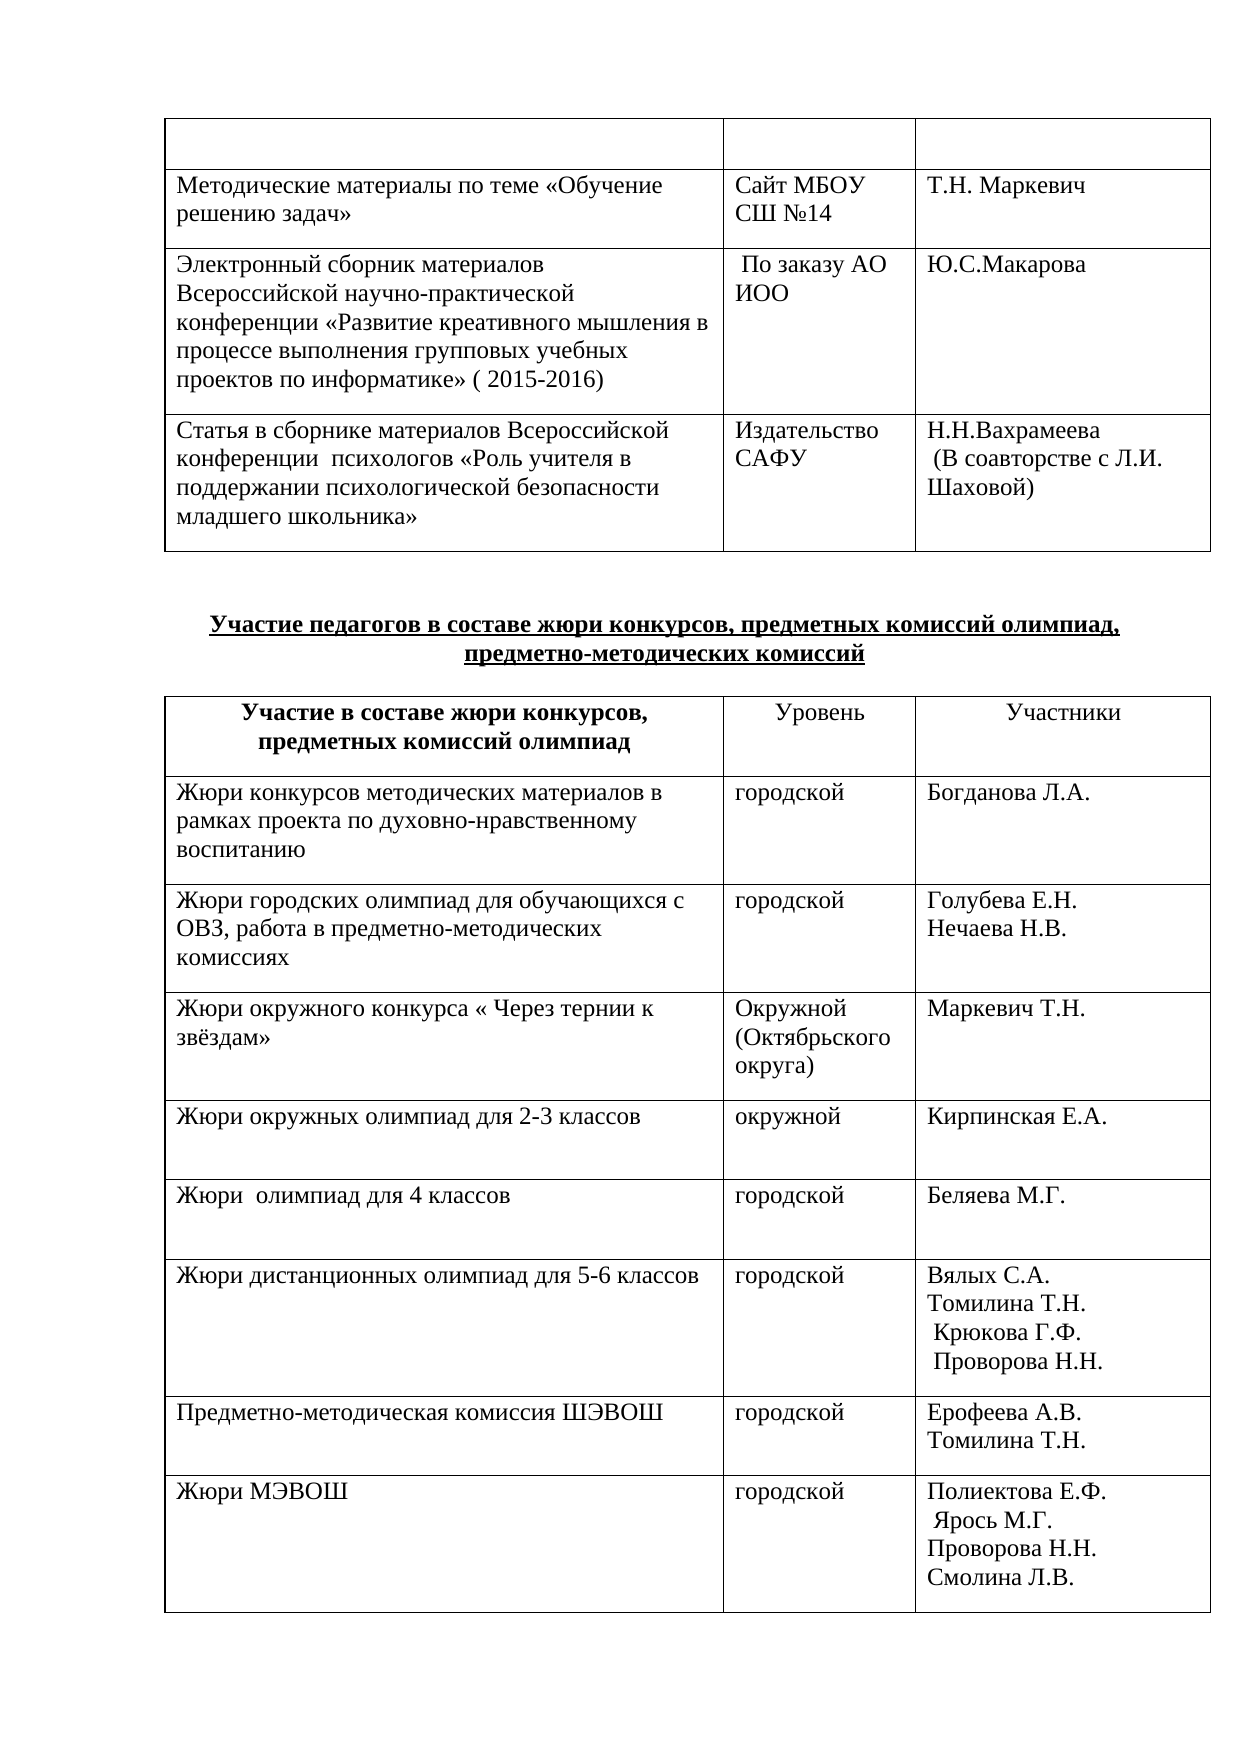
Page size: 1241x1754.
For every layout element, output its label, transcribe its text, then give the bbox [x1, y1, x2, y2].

table_cell городской [724, 1260, 915, 1396]
table_cell Жюри дистанционных олимпиад для 5-6 классов [166, 1260, 723, 1396]
table_cell Жюри олимпиад для 4 классов [166, 1180, 723, 1259]
table_cell По заказу АО ИОО [724, 249, 915, 414]
table_cell городской [724, 1397, 915, 1475]
table_cell Жюри окружных олимпиад для 2-3 классов [166, 1101, 723, 1179]
table_cell городской [724, 885, 915, 992]
table_cell окружной [724, 1101, 915, 1179]
table_cell Беляева М.Г. [916, 1180, 1210, 1259]
table_cell Жюри окружного конкурса « Через тернии к звёздам» [166, 993, 723, 1100]
table_cell Электронный сборник материалов Всероссийской научно-практической конференции «Развитие креативного мышления в процессе выполнения групповых учебных проектов по информатике» ( 2015-2016) [166, 249, 723, 414]
table_cell Маркевич Т.Н. [916, 993, 1210, 1100]
table_cell городской [724, 1180, 915, 1259]
table_header Участие в составе жюри конкурсов, предметных комиссий олимпиад [166, 697, 723, 776]
table_cell Жюри городских олимпиад для обучающихся с ОВЗ, работа в предметно-методических комиссиях [166, 885, 723, 992]
table_cell Н.Н.Вахрамеева (В соавторстве с Л.И. Шаховой) [916, 415, 1210, 551]
table_cell Голубева Е.Н. Нечаева Н.В. [916, 885, 1210, 992]
table_cell Ерофеева А.В. Томилина Т.Н. [916, 1397, 1210, 1475]
table_cell Жюри МЭВОШ [166, 1476, 723, 1612]
table_cell городской [724, 1476, 915, 1612]
table_cell Богданова Л.А. [916, 777, 1210, 884]
table_cell Жюри конкурсов методических материалов в рамках проекта по духовно-нравственному воспитанию [166, 777, 723, 884]
table_cell Методические материалы по теме «Обучение решению задач» [166, 170, 723, 248]
text Участие педагогов в составе жюри конкурсов, предметных комиссий олимпиад, предметно-методических комиссий [177, 609, 1152, 667]
table_cell городской [724, 777, 915, 884]
table_cell Т.Н. Маркевич [916, 170, 1210, 248]
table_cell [724, 119, 915, 169]
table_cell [916, 1476, 1210, 1612]
table_header Уровень [724, 697, 915, 776]
table_header Участники [916, 697, 1210, 776]
table_cell Ю.С.Макарова [916, 249, 1210, 414]
table_cell Вялых С.А. Томилина Т.Н. Крюкова Г.Ф. Проворова Н.Н. [916, 1260, 1210, 1396]
table_cell Окружной (Октябрьского округа) [724, 993, 915, 1100]
table_cell Кирпинская Е.А. [916, 1101, 1210, 1179]
table_cell Статья в сборнике материалов Всероссийской конференции психологов «Роль учителя в поддержании психологической безопасности младшего школьника» [166, 415, 723, 551]
table_cell Сайт МБОУ СШ №14 [724, 170, 915, 248]
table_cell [916, 119, 1210, 169]
table_cell Предметно-методическая комиссия ШЭВОШ [166, 1397, 723, 1475]
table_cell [166, 119, 723, 169]
table_cell Издательство САФУ [724, 415, 915, 551]
